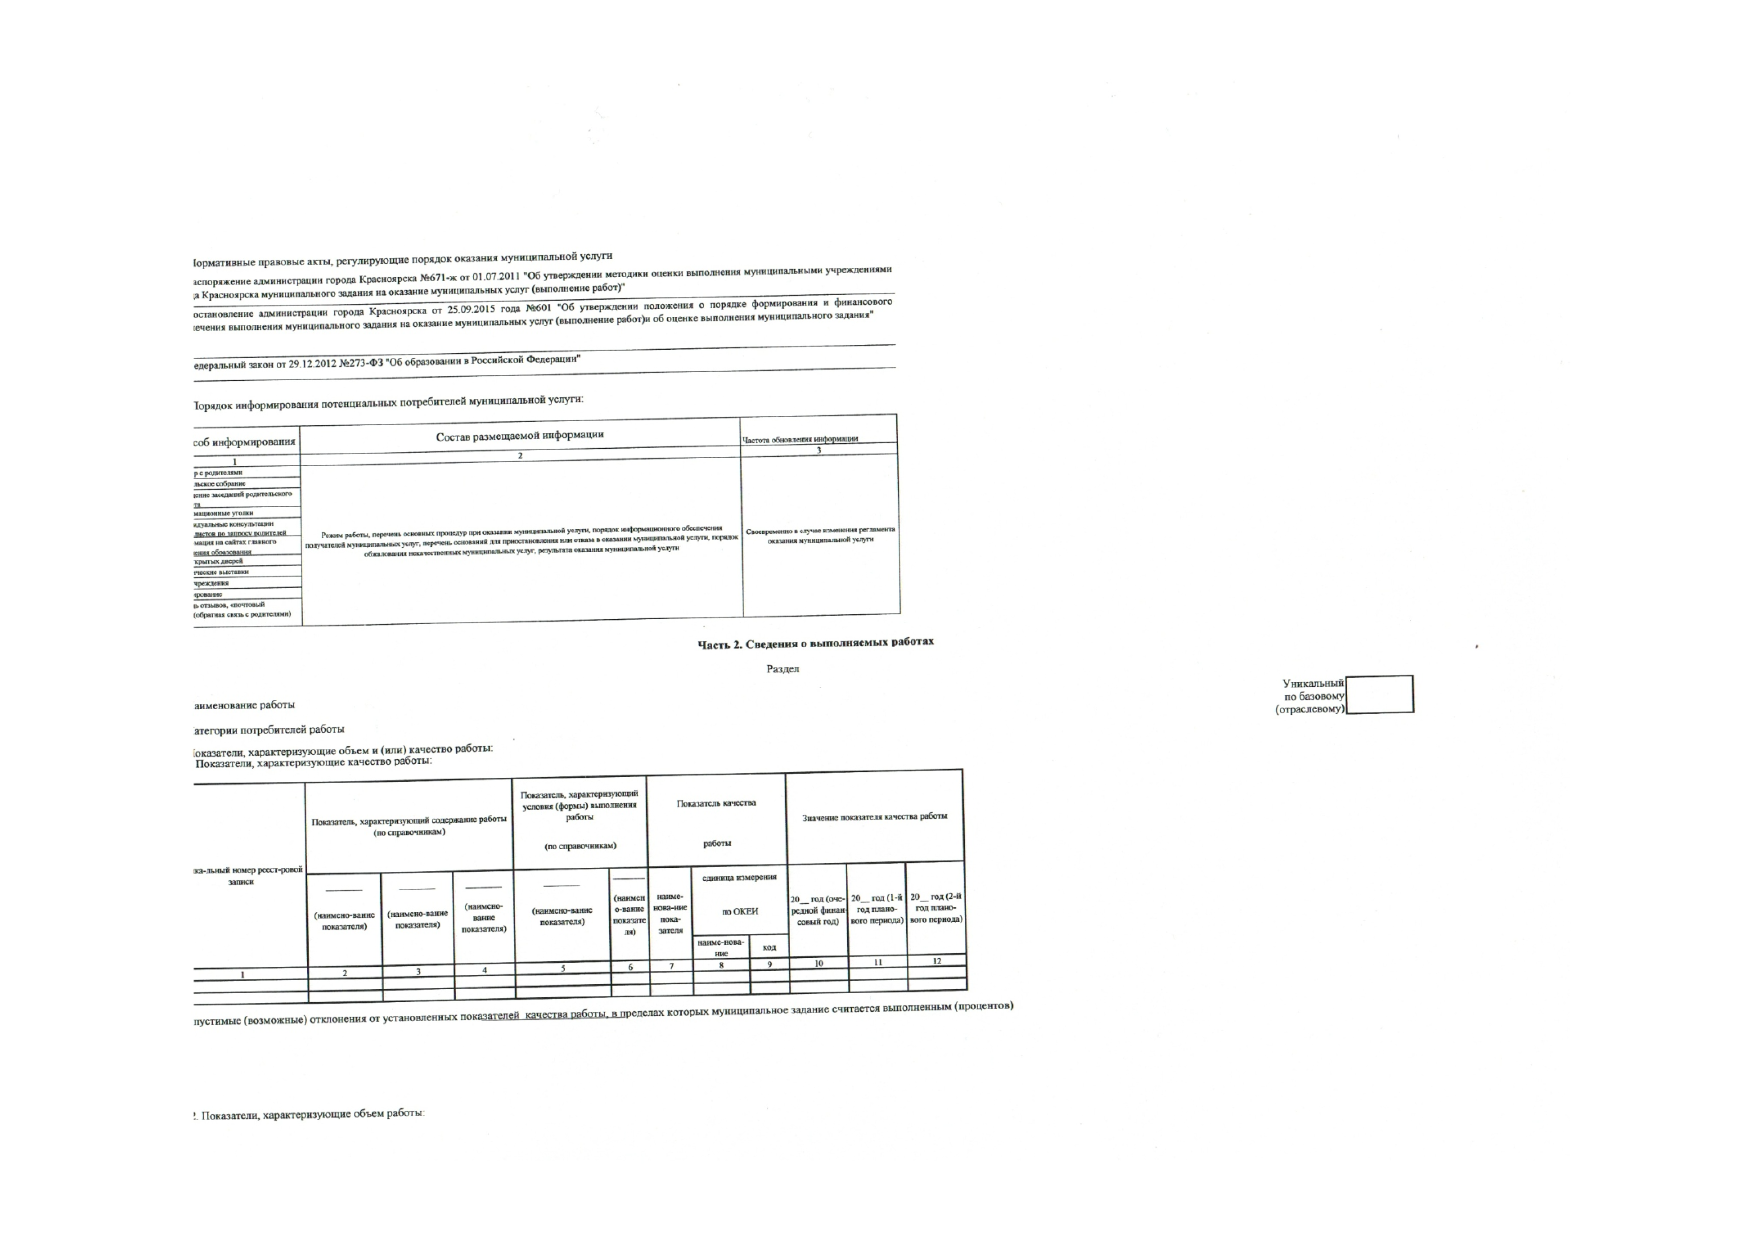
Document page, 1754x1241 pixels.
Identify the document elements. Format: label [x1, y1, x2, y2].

picture [185, 73, 1571, 1167]
